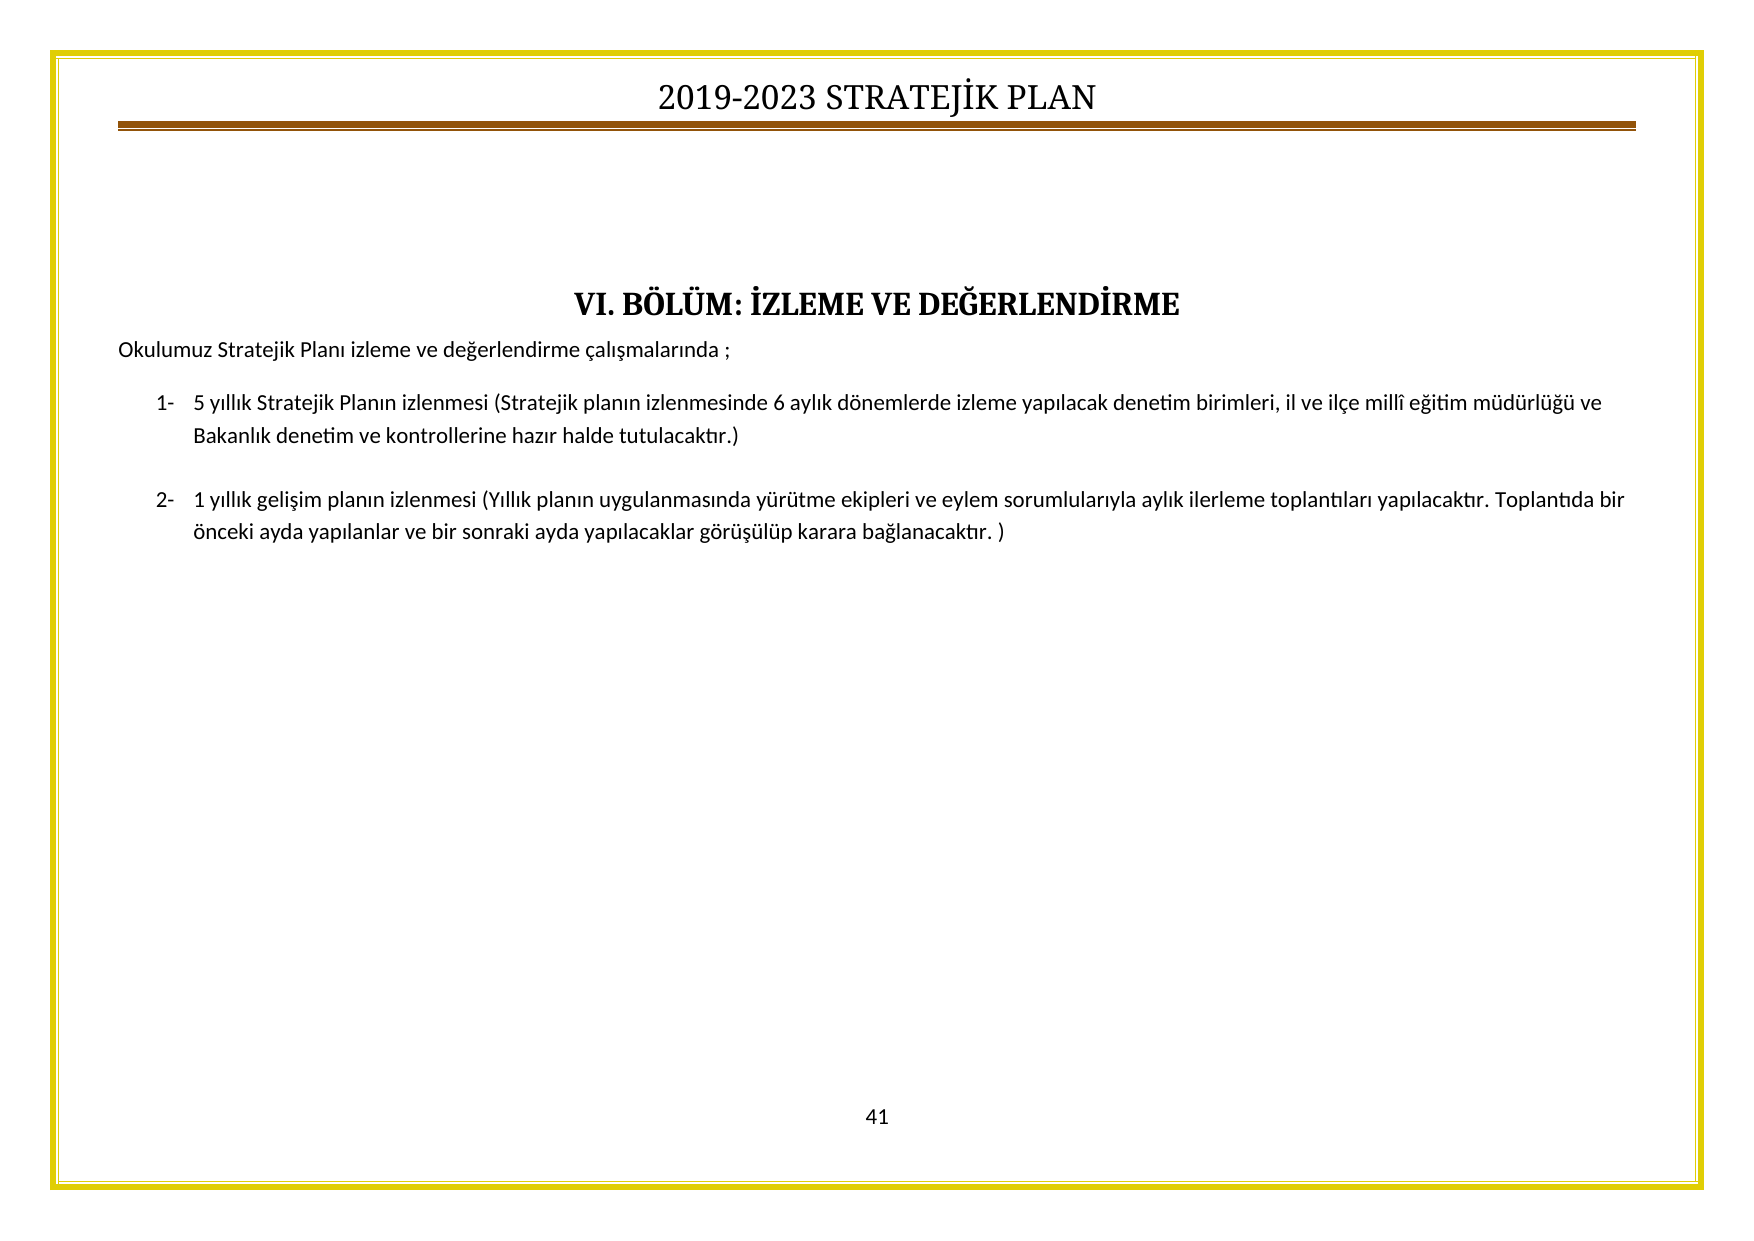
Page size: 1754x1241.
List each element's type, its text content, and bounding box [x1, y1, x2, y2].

list 5 yıllık Stratejik Planın izlenmesi (Stratejik planın izlenmesinde 6 aylık dönemlerde izleme yapılacak denetim birimleri, il ve ilçe millî eğitim müdürlüğü ve Bakanlık denetim ve kontrollerine hazır halde tutulacaktır.) [156, 388, 1636, 449]
list 1 yıllık gelişim planın izlenmesi (Yıllık planın uygulanmasında yürütme ekipleri ve eylem sorumlularıyla aylık ilerleme toplantıları yapılacaktır. Toplantıda bir önceki ayda yapılanlar ve bir sonraki ayda yapılacaklar görüşülüp karara bağlanacaktır. ) [156, 485, 1636, 545]
text Okulumuz Stratejik Planı izleme ve değerlendirme çalışmalarında ; [118, 336, 1636, 363]
subtitle VI. BÖLÜM: İZLEME VE DEĞERLENDİRME [118, 285, 1636, 323]
